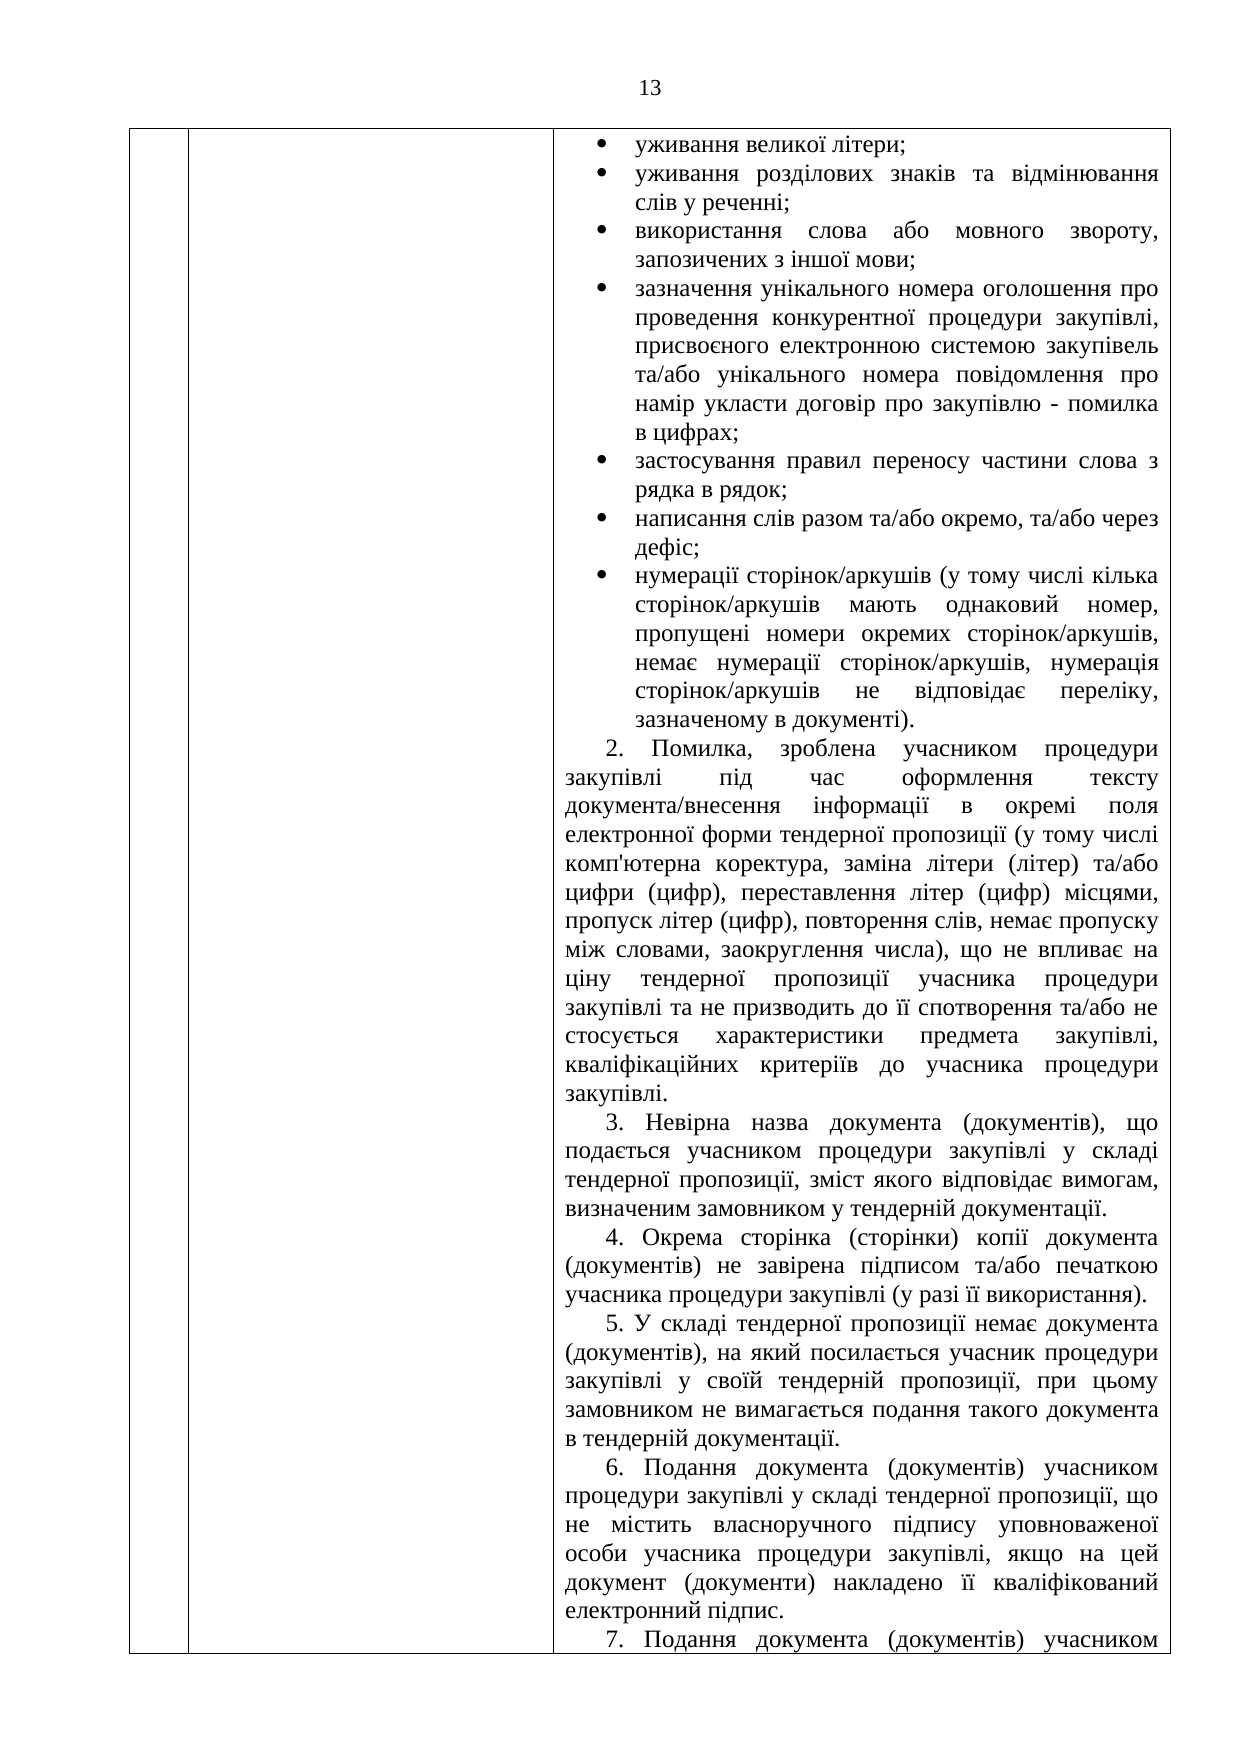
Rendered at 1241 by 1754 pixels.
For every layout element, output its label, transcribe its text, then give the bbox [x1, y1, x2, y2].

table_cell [189, 129, 553, 1653]
table_cell 2 [130, 129, 188, 1653]
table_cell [554, 129, 1170, 1653]
